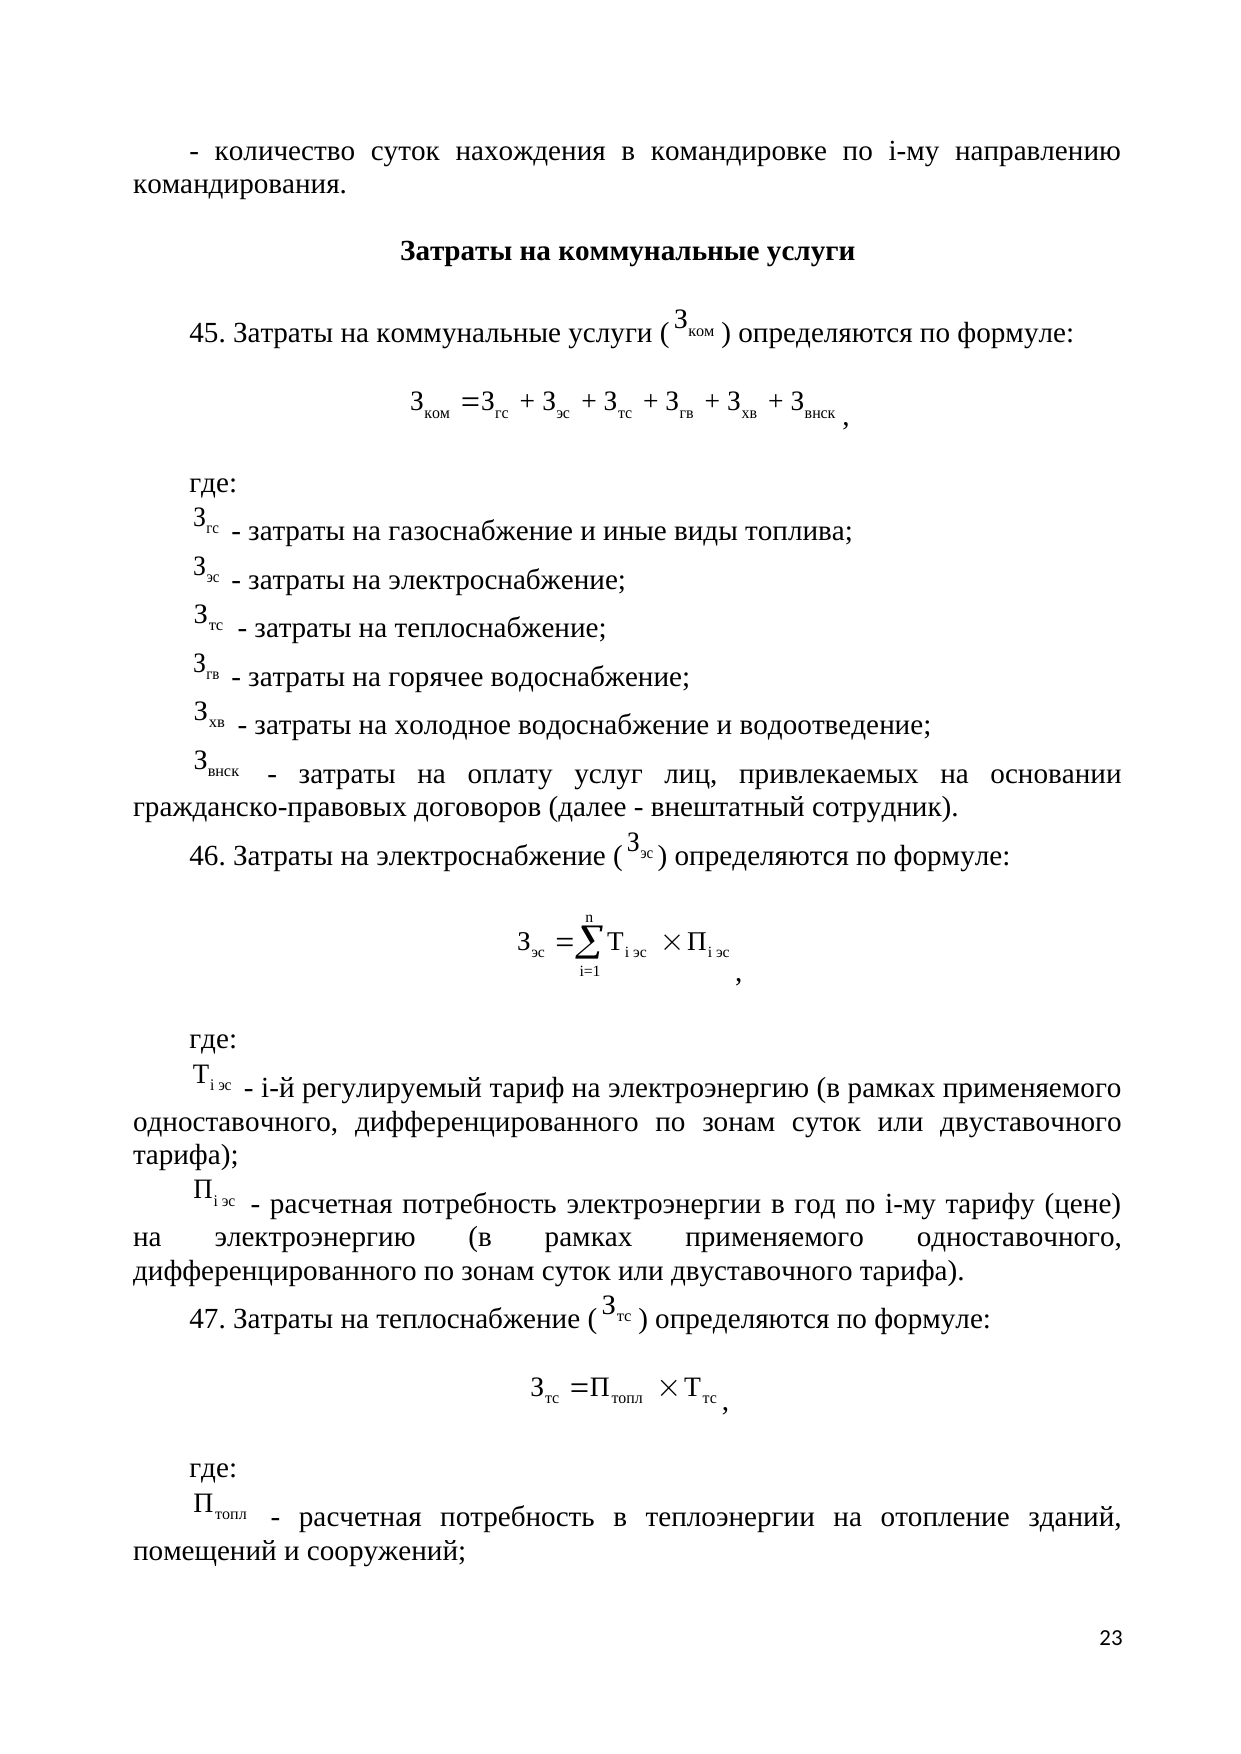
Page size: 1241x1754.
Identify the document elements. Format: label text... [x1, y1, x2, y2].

text , [133, 383, 1122, 431]
text - затраты на газоснабжение и иные виды топлива; [133, 498, 1122, 547]
text - количество суток нахождения в командировке по i-му направлению командирования. [133, 133, 1122, 200]
text где: [133, 1451, 1122, 1484]
text 47. Затраты на теплоснабжение () определяются по формуле: [133, 1286, 1122, 1335]
text 46. Затраты на электроснабжение () определяются по формуле: [133, 823, 1122, 872]
text где: [133, 1022, 1122, 1055]
text - затраты на холодное водоснабжение и водоотведение; [133, 692, 1122, 741]
text Затраты на коммунальные услуги [133, 233, 1122, 267]
text - затраты на электроснабжение; [133, 547, 1122, 595]
text - i-й регулируемый тариф на электроэнергию (в рамках применяемого одноставочного, дифференцированного по зонам суток или двуставочного тарифа); [133, 1055, 1122, 1171]
text - расчетная потребность электроэнергии в год по i-му тарифу (цене) на электроэнергию (в рамках применяемого одноставочного, дифференцированного по зонам суток или двуставочного тарифа). [133, 1171, 1122, 1286]
text , [133, 905, 1122, 988]
text - расчетная потребность в теплоэнергии на отопление зданий, помещений и сооружений; [133, 1484, 1122, 1566]
text , [133, 1368, 1122, 1417]
text - затраты на теплоснабжение; [133, 595, 1122, 644]
text - затраты на горячее водоснабжение; [133, 644, 1122, 692]
text где: [133, 465, 1122, 498]
text 45. Затраты на коммунальные услуги () определяются по формуле: [133, 301, 1122, 349]
text - затраты на оплату услуг лиц, привлекаемых на основании гражданско-правовых договоров (далее - внештатный сотрудник). [133, 741, 1122, 823]
